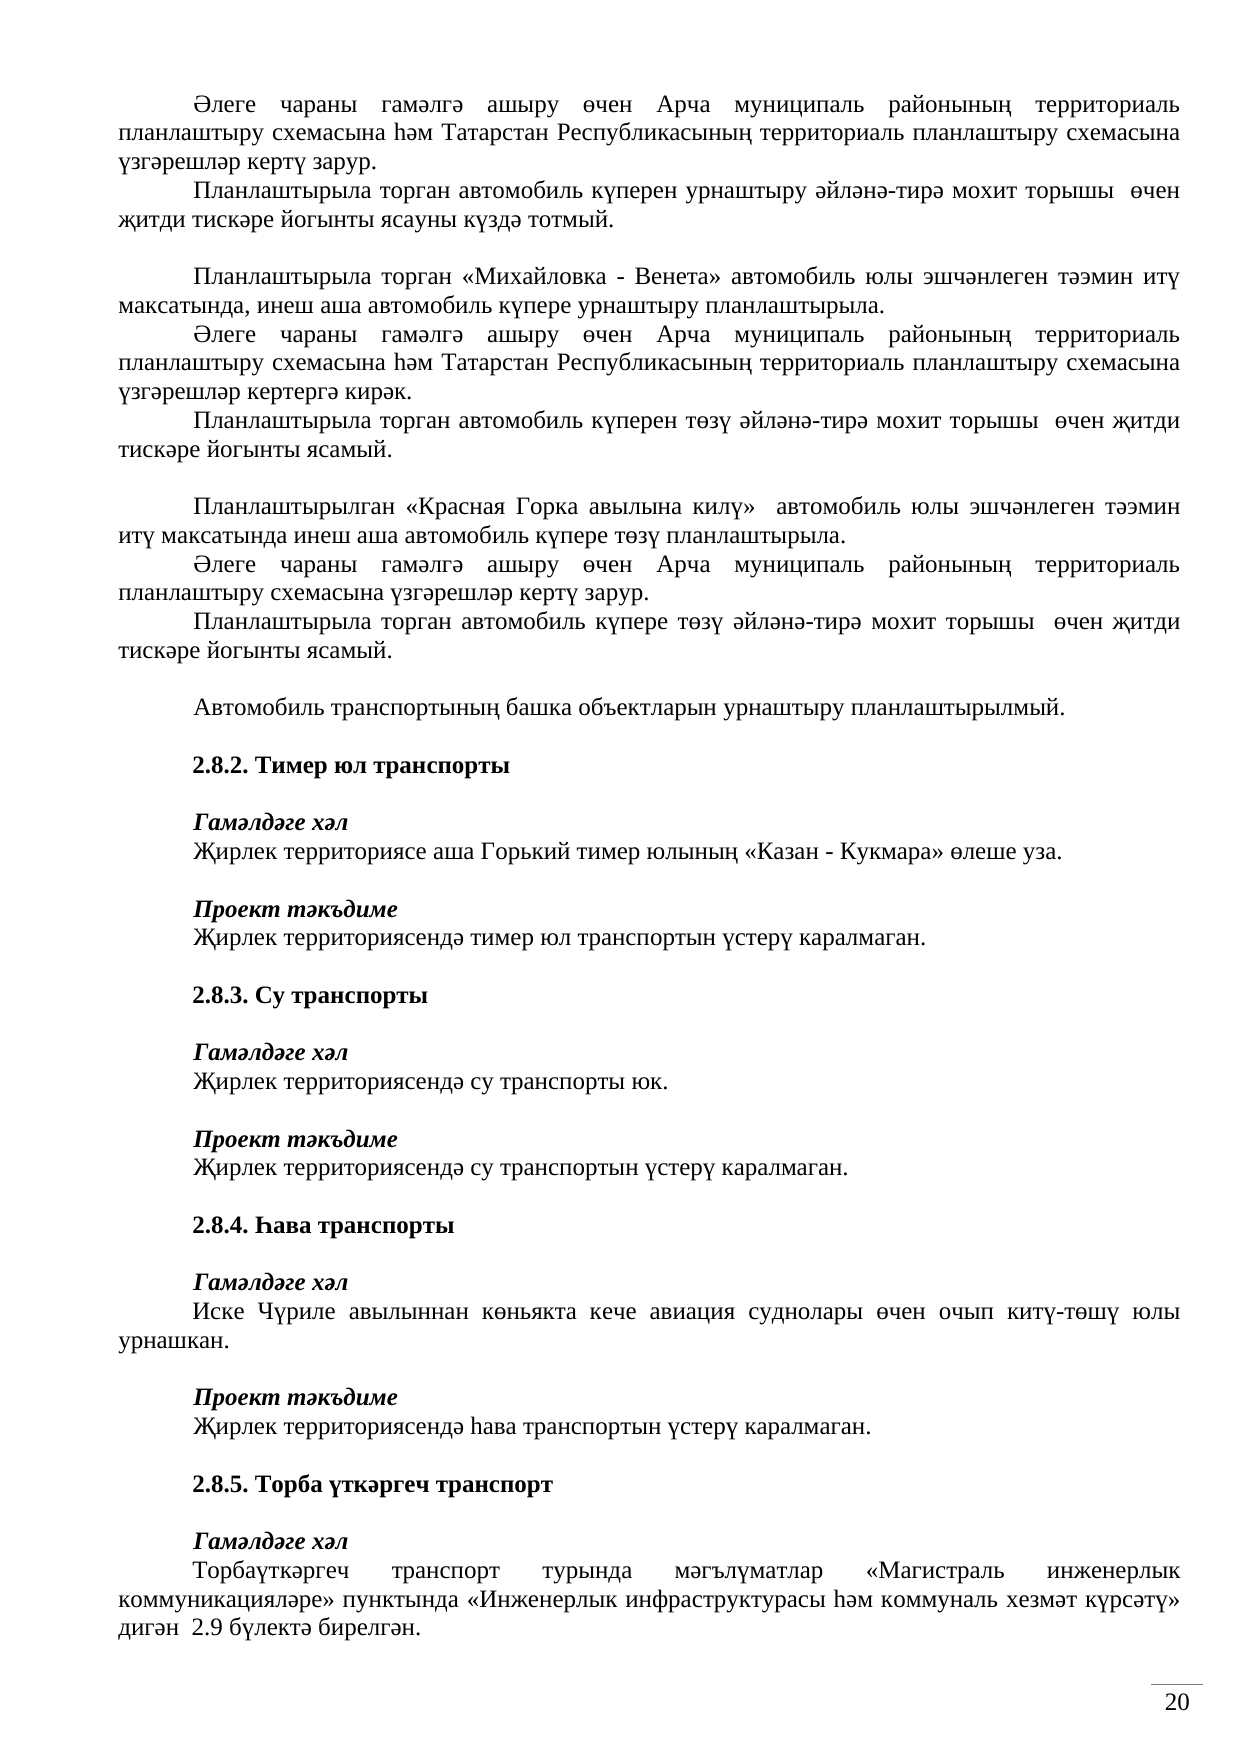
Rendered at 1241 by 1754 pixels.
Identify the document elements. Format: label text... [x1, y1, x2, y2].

text Планлаштырылган «Красная Горка авылына килү» автомобиль юлы эшчәнлеген тәэмин итү максатында инеш аша автомобиль күпере төзү планлаштырыла. [118, 491, 1181, 549]
text Гамәлдәге хәл [118, 1526, 1181, 1555]
text Җирлек территориясендә һава транспортын үстерү каралмаган. [118, 1411, 1181, 1440]
text Автомобиль транспортының башка объектларын урнаштыру планлаштырылмый. [118, 692, 1181, 721]
text Проект тәкъдиме [118, 1124, 1181, 1152]
text Әлеге чараны гамәлгә ашыру өчен Арча муниципаль районының территориаль планлаштыру схемасына һәм Татарстан Республикасының территориаль планлаштыру схемасына үзгәрешләр кертергә кирәк. [118, 319, 1181, 405]
text Гамәлдәге хәл [118, 807, 1181, 836]
text Планлаштырыла торган «Михайловка - Венета» автомобиль юлы эшчәнлеген тәэмин итү максатында, инеш аша автомобиль күпере урнаштыру планлаштырыла. [118, 261, 1181, 319]
text Планлаштырыла торган автомобиль күперен төзү әйләнә-тирә мохит торышы өчен җитди тискәре йогынты ясамый. [118, 405, 1181, 462]
text Гамәлдәге хәл [118, 1037, 1181, 1066]
text Планлаштырыла торган автомобиль күпере төзү әйләнә-тирә мохит торышы өчен җитди тискәре йогынты ясамый. [118, 606, 1181, 664]
text Планлаштырыла торган автомобиль күперен урнаштыру әйләнә-тирә мохит торышы өчен җитди тискәре йогынты ясауны күздә тотмый. [118, 175, 1181, 232]
text Әлеге чараны гамәлгә ашыру өчен Арча муниципаль районының территориаль планлаштыру схемасына һәм Татарстан Республикасының территориаль планлаштыру схемасына үзгәрешләр кертү зарур. [118, 89, 1181, 175]
text Гамәлдәге хәл [118, 1267, 1181, 1296]
text Җирлек территориясе аша Горький тимер юлының «Казан - Кукмара» өлеше уза. [118, 836, 1181, 865]
text 2.8.4. Һава транспорты [118, 1210, 1181, 1239]
text Иске Чүриле авылыннан көньякта кече авиация суднолары өчен очып китү-төшү юлы урнашкан. [118, 1296, 1181, 1354]
text Торбаүткәргеч транспорт турында мәгълүматлар «Магистраль инженерлык коммуникацияләре» пунктында «Инженерлык инфраструктурасы һәм коммуналь хезмәт күрсәтү» дигән 2.9 бүлектә бирелгән. [118, 1555, 1181, 1641]
text Проект тәкъдиме [118, 1382, 1181, 1411]
text 2.8.3. Су транспорты [118, 980, 1181, 1009]
text Җирлек территориясендә тимер юл транспортын үстерү каралмаган. [118, 922, 1181, 951]
text Җирлек территориясендә су транспортын үстерү каралмаган. [118, 1152, 1181, 1181]
text Проект тәкъдиме [118, 894, 1181, 922]
text Җирлек территориясендә су транспорты юк. [118, 1066, 1181, 1095]
text Әлеге чараны гамәлгә ашыру өчен Арча муниципаль районының территориаль планлаштыру схемасына үзгәрешләр кертү зарур. [118, 549, 1181, 606]
text 2.8.2. Тимер юл транспорты [118, 750, 1181, 779]
text 2.8.5. Торба үткәргеч транспорт [118, 1469, 1181, 1497]
